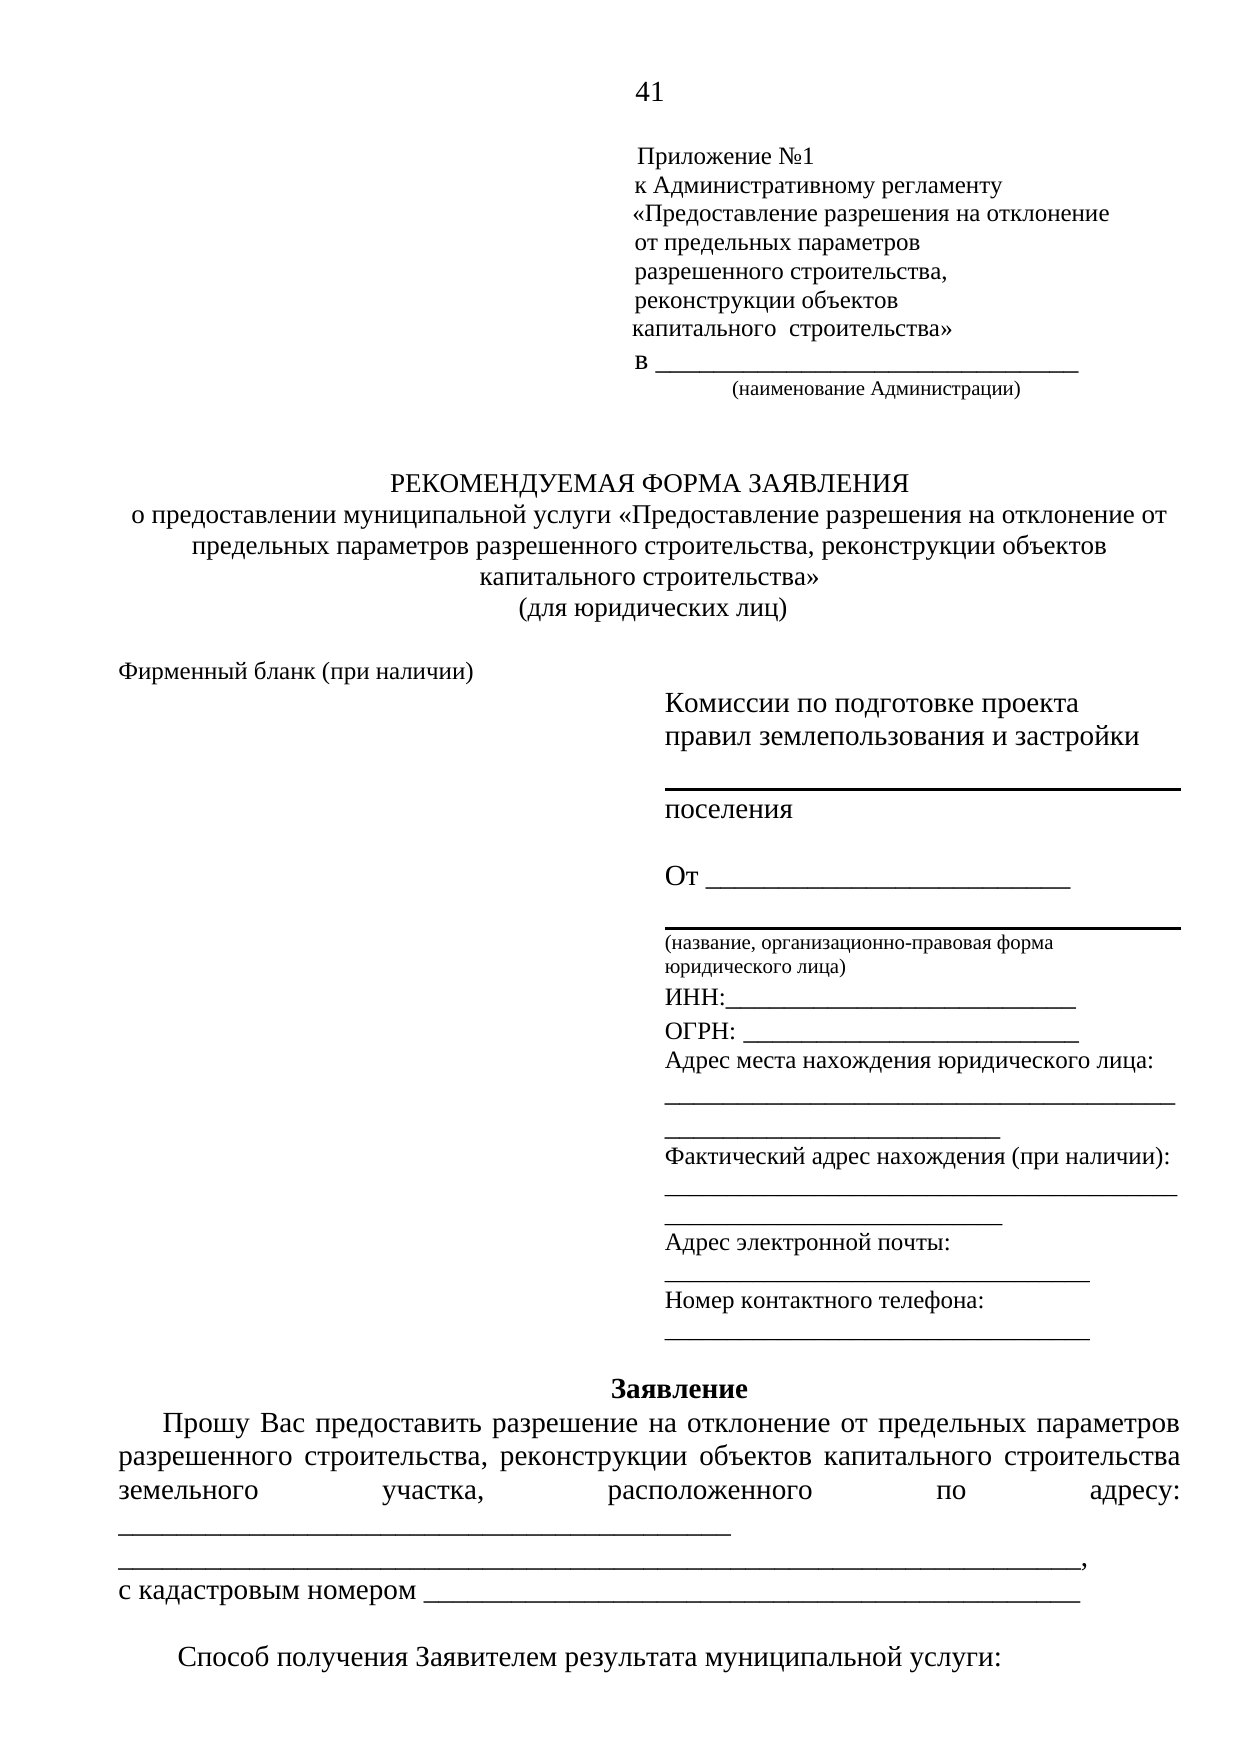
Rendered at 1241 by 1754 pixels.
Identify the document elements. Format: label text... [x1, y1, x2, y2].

text __________________________________________________________________, [118, 1539, 1181, 1572]
text Приложение №1 [118, 141, 1181, 170]
text Комиссии по подготовке проекта [664, 685, 1181, 718]
text Номер контактного телефона: [664, 1285, 1181, 1314]
text с кадастровым номером _____________________________________________ [118, 1572, 1181, 1606]
text От _________________________ [664, 858, 1181, 891]
text (название, организационно-правовая форма юридического лица) [664, 930, 1181, 978]
text реконструкции объектов [118, 285, 1181, 313]
text ____________________________________________________________________ [664, 1170, 1181, 1227]
text ИНН:________________________ [664, 978, 1181, 1012]
text в _____________________________ [118, 342, 1181, 376]
text Фирменный бланк (при наличии) [118, 656, 1181, 685]
text капитального строительства» [118, 313, 1181, 342]
text от предельных параметров [118, 227, 1181, 256]
text Фактический адрес нахождения (при наличии): [664, 1141, 1181, 1170]
text «Предоставление разрешения на отклонение [619, 198, 1181, 227]
text Прошу Вас предоставить разрешение на отклонение от предельных параметров разрешенного строительства, реконструкции объектов капитального строительства земельного участка, расположенного по адресу: __________________________________________ [118, 1405, 1181, 1539]
text Адрес электронной почты: [664, 1227, 1181, 1256]
text Адрес места нахождения юридического лица: [664, 1045, 1181, 1074]
text поселения [664, 791, 1181, 824]
text __________________________________ [664, 1256, 1181, 1285]
text разрешенного строительства, [118, 256, 1181, 285]
text __________________________________________________________ [664, 1074, 1181, 1141]
text Способ получения Заявителем результата муниципальной услуги: [118, 1639, 1181, 1673]
text ОГРН: _______________________ [664, 1012, 1181, 1045]
text Заявление [118, 1371, 1181, 1405]
text к Административному регламенту [118, 170, 1181, 198]
text __________________________________ [664, 1314, 1181, 1342]
text о предоставлении муниципальной услуги «Предоставление разрешения на отклонение от предельных параметров разрешенного строительства, реконструкции объектов капитального строительства» [118, 498, 1181, 591]
text РЕКОМЕНДУЕМАЯ ФОРМА ЗАЯВЛЕНИЯ [118, 467, 1181, 498]
text правил землепользования и застройки [664, 718, 1181, 752]
text (наименование Администрации) [118, 376, 1181, 400]
text (для юридических лиц) [118, 591, 1181, 623]
